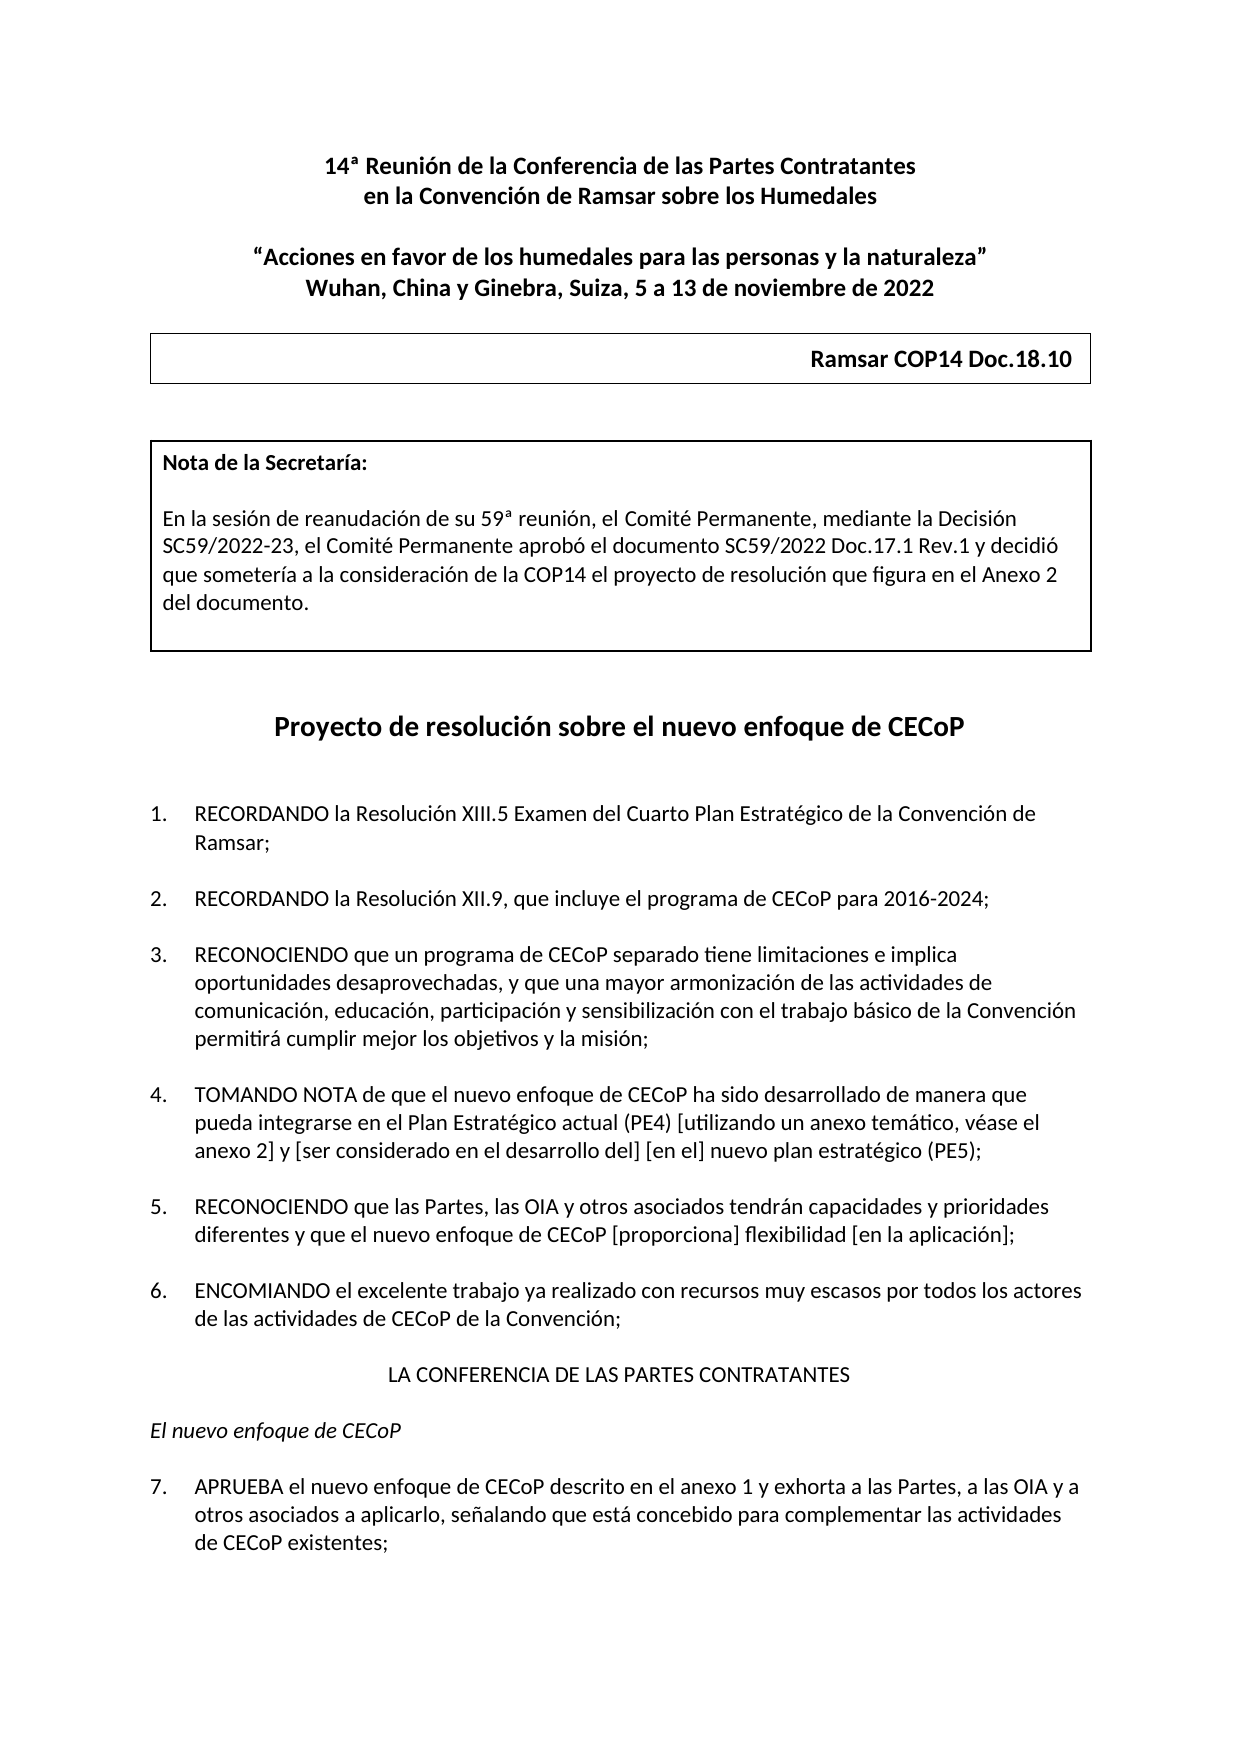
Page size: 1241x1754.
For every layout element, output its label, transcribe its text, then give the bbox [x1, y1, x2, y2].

text 2. RECORDANDO la Resolución XII.9, que incluye el programa de CECoP para 2016-2024; [150, 884, 1090, 912]
table_header Ramsar COP14 Doc.18.10 [620, 334, 1090, 382]
text 6. ENCOMIANDO el excelente trabajo ya realizado con recursos muy escasos por todos los actores de las actividades de CECoP de la Convención; [150, 1276, 1090, 1332]
text Proyecto de resolución sobre el nuevo enfoque de CECoP [150, 708, 1088, 743]
text en la Convención de Ramsar sobre los Humedales [150, 181, 1090, 211]
text 3. RECONOCIENDO que un programa de CECoP separado tiene limitaciones e implica oportunidades desaprovechadas, y que una mayor armonización de las actividades de comunicación, educación, participación y sensibilización con el trabajo básico de la Convención permitirá cumplir mejor los objetivos y la misión; [150, 940, 1090, 1052]
text 1. RECORDANDO la Resolución XIII.5 Examen del Cuarto Plan Estratégico de la Convención de Ramsar; [150, 799, 1090, 856]
text 7. APRUEBA el nuevo enfoque de CECoP descrito en el anexo 1 y exhorta a las Partes, a las OIA y a otros asociados a aplicarlo, señalando que está concebido para complementar las actividades de CECoP existentes; [150, 1472, 1090, 1556]
text “Acciones en favor de los humedales para las personas y la naturaleza” [150, 242, 1090, 272]
text 14ª Reunión de la Conferencia de las Partes Contratantes [150, 150, 1090, 181]
text 5. RECONOCIENDO que las Partes, las OIA y otros asociados tendrán capacidades y prioridades diferentes y que el nuevo enfoque de CECoP [proporciona] flexibilidad [en la aplicación]; [150, 1192, 1090, 1248]
table_header Nota de la Secretaría: En la sesión de reanudación de su 59ª reunión, el Comité Permanente, mediante la Decisión SC59/2022-23, el Comité Permanente aprobó el documento SC59/2022 Doc.17.1 Rev.1 y decidió que sometería a la consideración de la COP14 el proyecto de resolución que figura en el Anexo 2 del documento. [152, 442, 1090, 650]
text El nuevo enfoque de CECoP [150, 1416, 1090, 1444]
text LA CONFERENCIA DE LAS PARTES CONTRATANTES [150, 1360, 1088, 1388]
text 4. TOMANDO NOTA de que el nuevo enfoque de CECoP ha sido desarrollado de manera que pueda integrarse en el Plan Estratégico actual (PE4) [utilizando un anexo temático, véase el anexo 2] y [ser considerado en el desarrollo del] [en el] nuevo plan estratégico (PE5); [150, 1080, 1090, 1164]
table_header [151, 334, 620, 382]
text Wuhan, China y Ginebra, Suiza, 5 a 13 de noviembre de 2022 [150, 272, 1090, 303]
